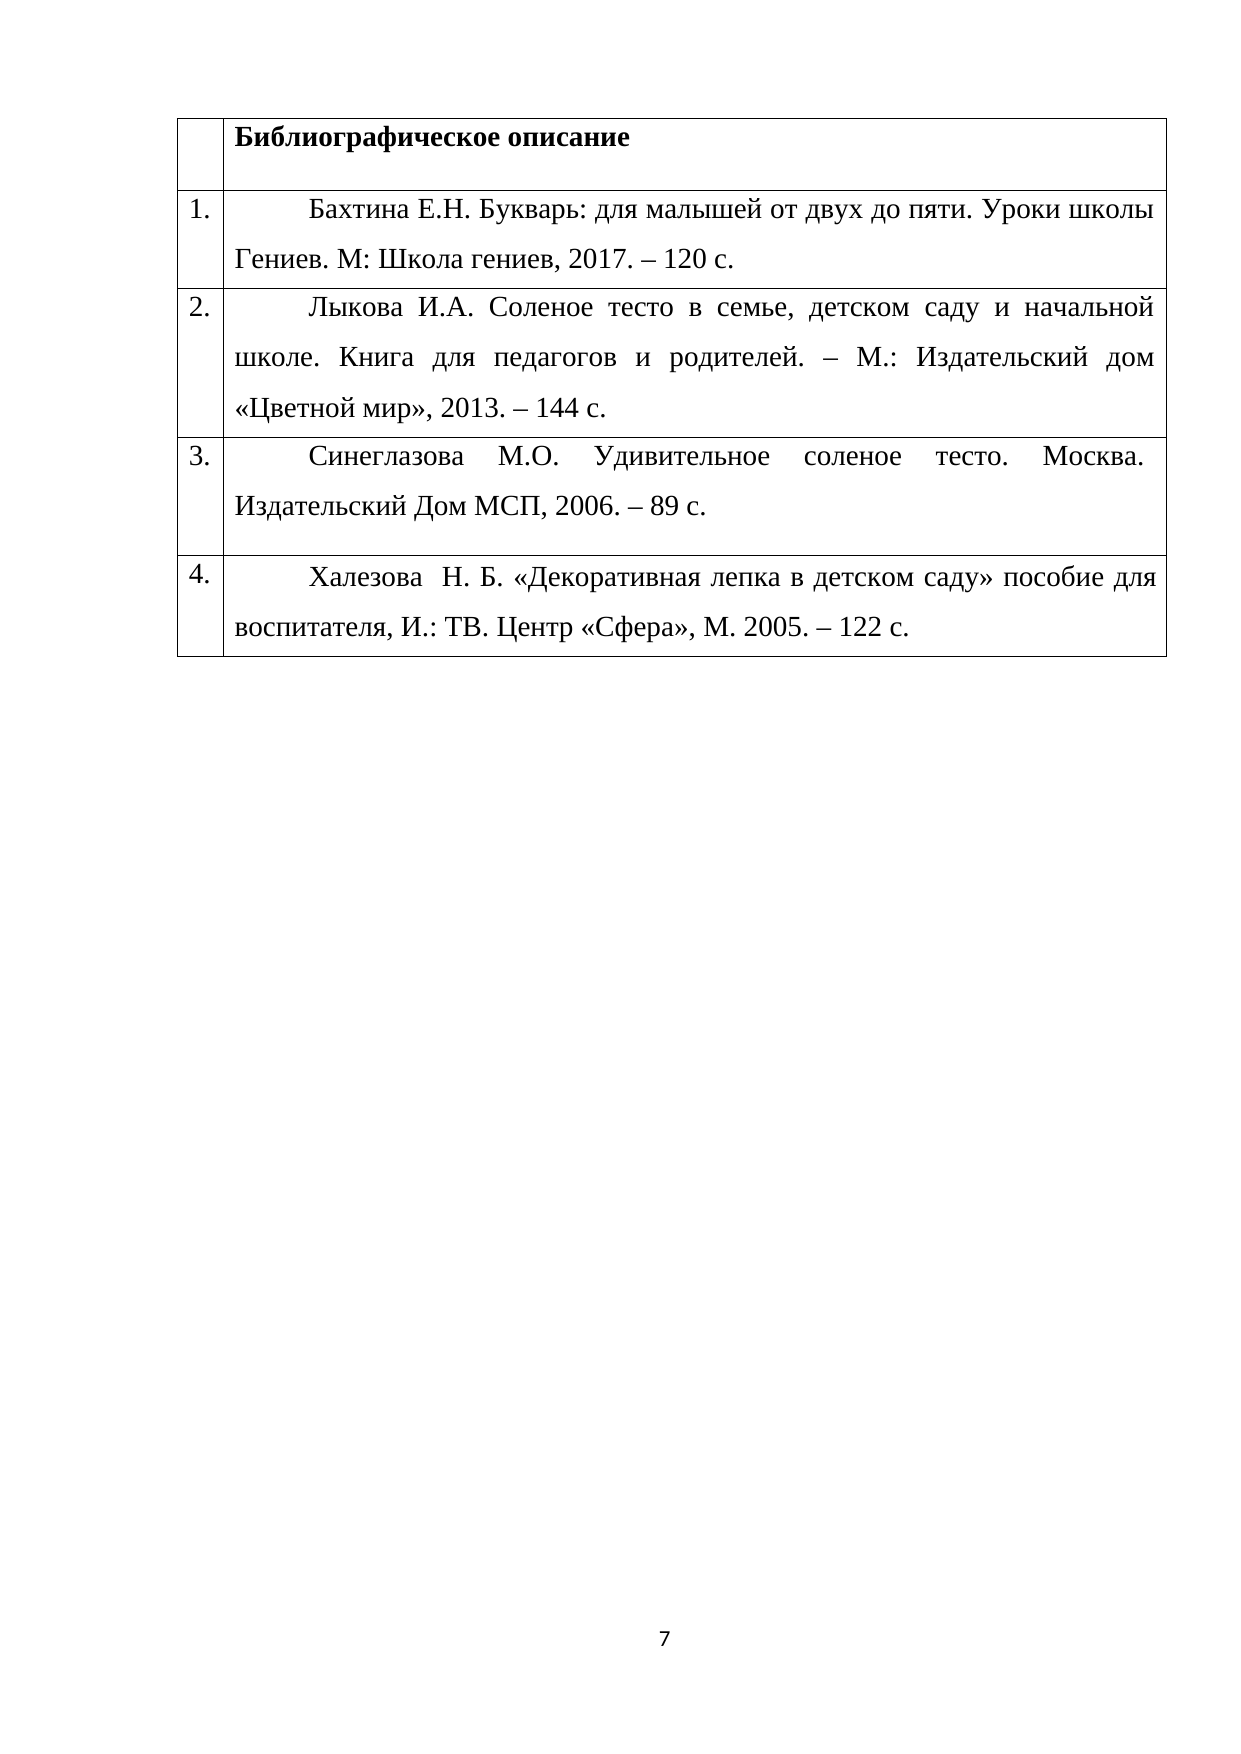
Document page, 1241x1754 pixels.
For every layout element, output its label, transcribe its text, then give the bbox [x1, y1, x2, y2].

table_cell 1. [178, 191, 223, 288]
table_cell Халезова Н. Б. «Декоративная лепка в детском саду» пособие для воспитателя, И.: ТВ. Центр «Сфера», М. 2005. – 122 с. [224, 556, 1166, 656]
table_cell Синеглазова М.О. Удивительное соленое тесто. Москва. Издательский Дом МСП, 2006. – 89 с. [224, 438, 1166, 555]
table_cell Лыкова И.А. Соленое тесто в семье, детском саду и начальной школе. Книга для педагогов и родителей. – М.: Издательский дом «Цветной мир», 2013. – 144 с. [224, 289, 1166, 437]
table_header [178, 119, 223, 190]
table_header Библиографическое описание [224, 119, 1166, 190]
table_cell 3. [178, 438, 223, 555]
table_cell 2. [178, 289, 223, 437]
table_cell 4. [178, 556, 223, 656]
table_cell Бахтина Е.Н. Букварь: для малышей от двух до пяти. Уроки школы Гениев. М: Школа гениев, 2017. – 120 с. [224, 191, 1166, 288]
